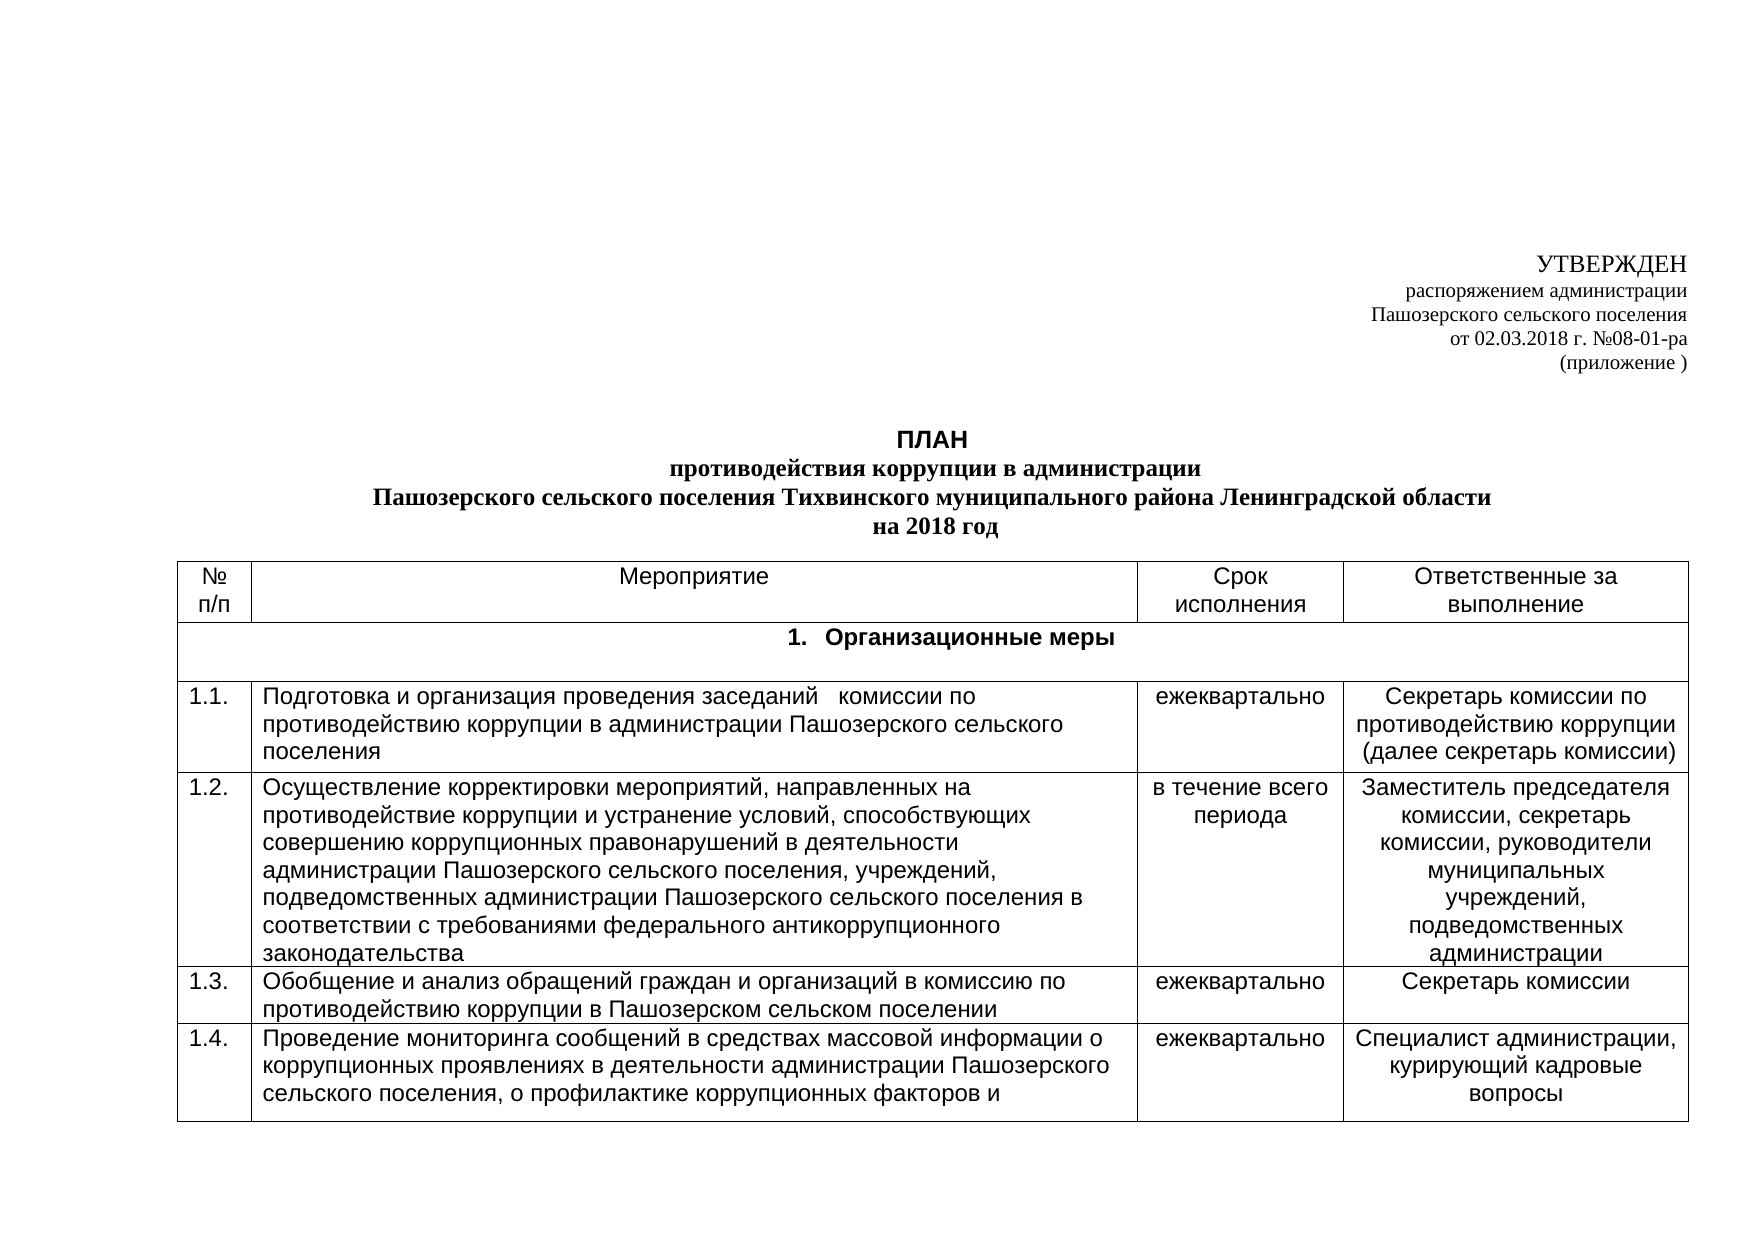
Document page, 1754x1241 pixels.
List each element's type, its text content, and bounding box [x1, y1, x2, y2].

table_cell ежеквартально [1138, 682, 1343, 772]
text от 02.03.2018 г. №08-01-ра [767, 326, 1687, 350]
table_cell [1344, 1024, 1688, 1121]
text Пашозерского сельского поселения Тихвинского муниципального района Ленинградской области [177, 482, 1687, 511]
table_header Ответственные за выполнение [1344, 562, 1688, 622]
table_cell в течение всего периода [1138, 773, 1343, 966]
table_cell ежеквартально [1138, 1024, 1343, 1121]
table_header № п/п [178, 562, 251, 622]
text противодействия коррупции в администрации [177, 453, 1687, 482]
text на 2018 год [177, 511, 1687, 540]
table_cell Подготовка и организация проведения заседаний комиссии по противодействию коррупции в администрации Пашозерского сельского поселения [252, 682, 1137, 772]
table_cell 1.1. [178, 682, 251, 772]
text УТВЕРЖДЕН [177, 249, 1687, 278]
table_cell 1.2. [178, 773, 251, 966]
table_cell Осуществление корректировки мероприятий, направленных на противодействие коррупции и устранение условий, способствующих совершению коррупционных правонарушений в деятельности администрации Пашозерского сельского поселения, учреждений, подведомственных администрации Пашозерского сельского поселения в соответствии с требованиями федерального антикоррупционного законодательства [252, 773, 1137, 966]
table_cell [252, 1024, 1137, 1121]
text Пашозерского сельского поселения [767, 302, 1687, 326]
table_cell Организационные меры [178, 623, 1688, 681]
text распоряжением администрации [767, 278, 1687, 302]
table_cell Секретарь комиссии по противодействию коррупции (далее секретарь комиссии) [1344, 682, 1688, 772]
table_header Мероприятие [252, 562, 1137, 622]
text (приложение ) [767, 350, 1687, 374]
table_cell ежеквартально [1138, 967, 1343, 1022]
table_cell Секретарь комиссии [1344, 967, 1688, 1022]
table_cell Заместитель председателя комиссии, секретарь комиссии, руководители муниципальных учреждений, подведомственных администрации [1344, 773, 1688, 966]
text ПЛАН [177, 425, 1687, 453]
table_cell 1.4. [178, 1024, 251, 1121]
table_cell Обобщение и анализ обращений граждан и организаций в комиссию по противодействию коррупции в Пашозерском сельском поселении [252, 967, 1137, 1022]
table_header Срок исполнения [1138, 562, 1343, 622]
table_cell 1.3. [178, 967, 251, 1022]
